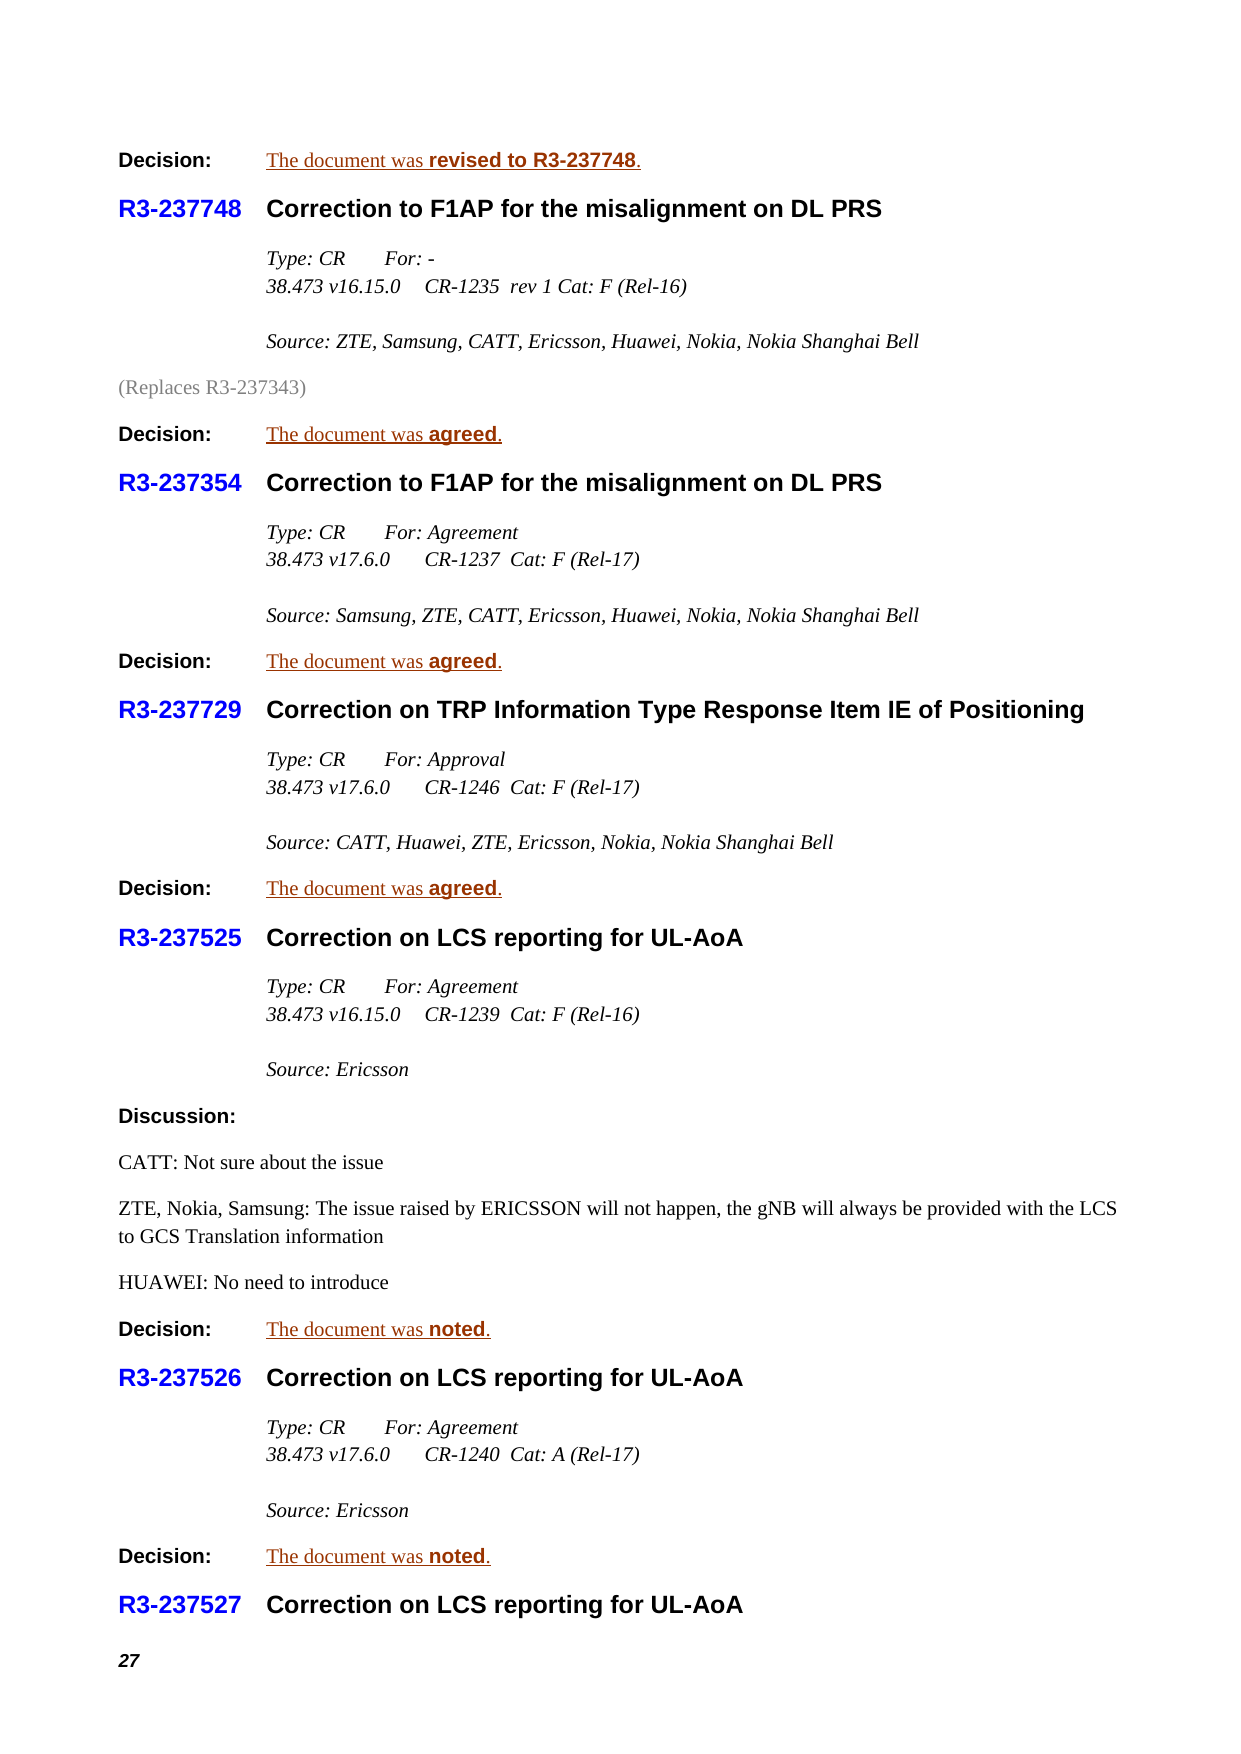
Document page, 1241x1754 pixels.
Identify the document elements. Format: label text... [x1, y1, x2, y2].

text R3-237526 Correction on LCS reporting for UL-AoA [118, 1363, 1122, 1392]
text Type: CR For: Agreement 38.473 v16.15.0 CR-1239 Cat: F (Rel-16) Source: Ericsson [118, 974, 1122, 1081]
text R3-237354 Correction to F1AP for the misalignment on DL PRS [118, 468, 1122, 497]
text R3-237748 Correction to F1AP for the misalignment on DL PRS [118, 194, 1122, 223]
text Decision: The document was agreed. [118, 649, 1122, 673]
text Type: CR For: - 38.473 v16.15.0 CR-1235 rev 1 Cat: F (Rel-16) Source: ZTE, Samsung, CATT, Ericsson, Huawei, Nokia, Nokia Shanghai Bell [118, 246, 1122, 353]
text Type: CR For: Agreement 38.473 v17.6.0 CR-1240 Cat: A (Rel-17) Source: Ericsson [118, 1415, 1122, 1522]
text Type: CR For: Approval 38.473 v17.6.0 CR-1246 Cat: F (Rel-17) Source: CATT, Huawei, ZTE, Ericsson, Nokia, Nokia Shanghai Bell [118, 747, 1122, 854]
text R3-237527 Correction on LCS reporting for UL-AoA [118, 1590, 1122, 1619]
text R3-237525 Correction on LCS reporting for UL-AoA [118, 923, 1122, 951]
text ZTE, Nokia, Samsung: The issue raised by ERICSSON will not happen, the gNB will always be provided with the LCS to GCS Translation information [118, 1196, 1122, 1248]
text Decision: The document was noted. [118, 1317, 1122, 1341]
text Discussion: [118, 1104, 1122, 1128]
text Decision: The document was revised to R3-237748. [118, 148, 1122, 172]
text HUAWEI: No need to introduce [118, 1270, 1122, 1294]
text Decision: The document was agreed. [118, 421, 1122, 446]
text R3-237729 Correction on TRP Information Type Response Item IE of Positioning [118, 695, 1122, 724]
text CATT: Not sure about the issue [118, 1150, 1122, 1174]
text Type: CR For: Agreement 38.473 v17.6.0 CR-1237 Cat: F (Rel-17) Source: Samsung, ZTE, CATT, Ericsson, Huawei, Nokia, Nokia Shanghai Bell [118, 520, 1122, 627]
text Decision: The document was agreed. [118, 876, 1122, 900]
text (Replaces R3-237343) [118, 375, 1122, 399]
text Decision: The document was noted. [118, 1544, 1122, 1568]
